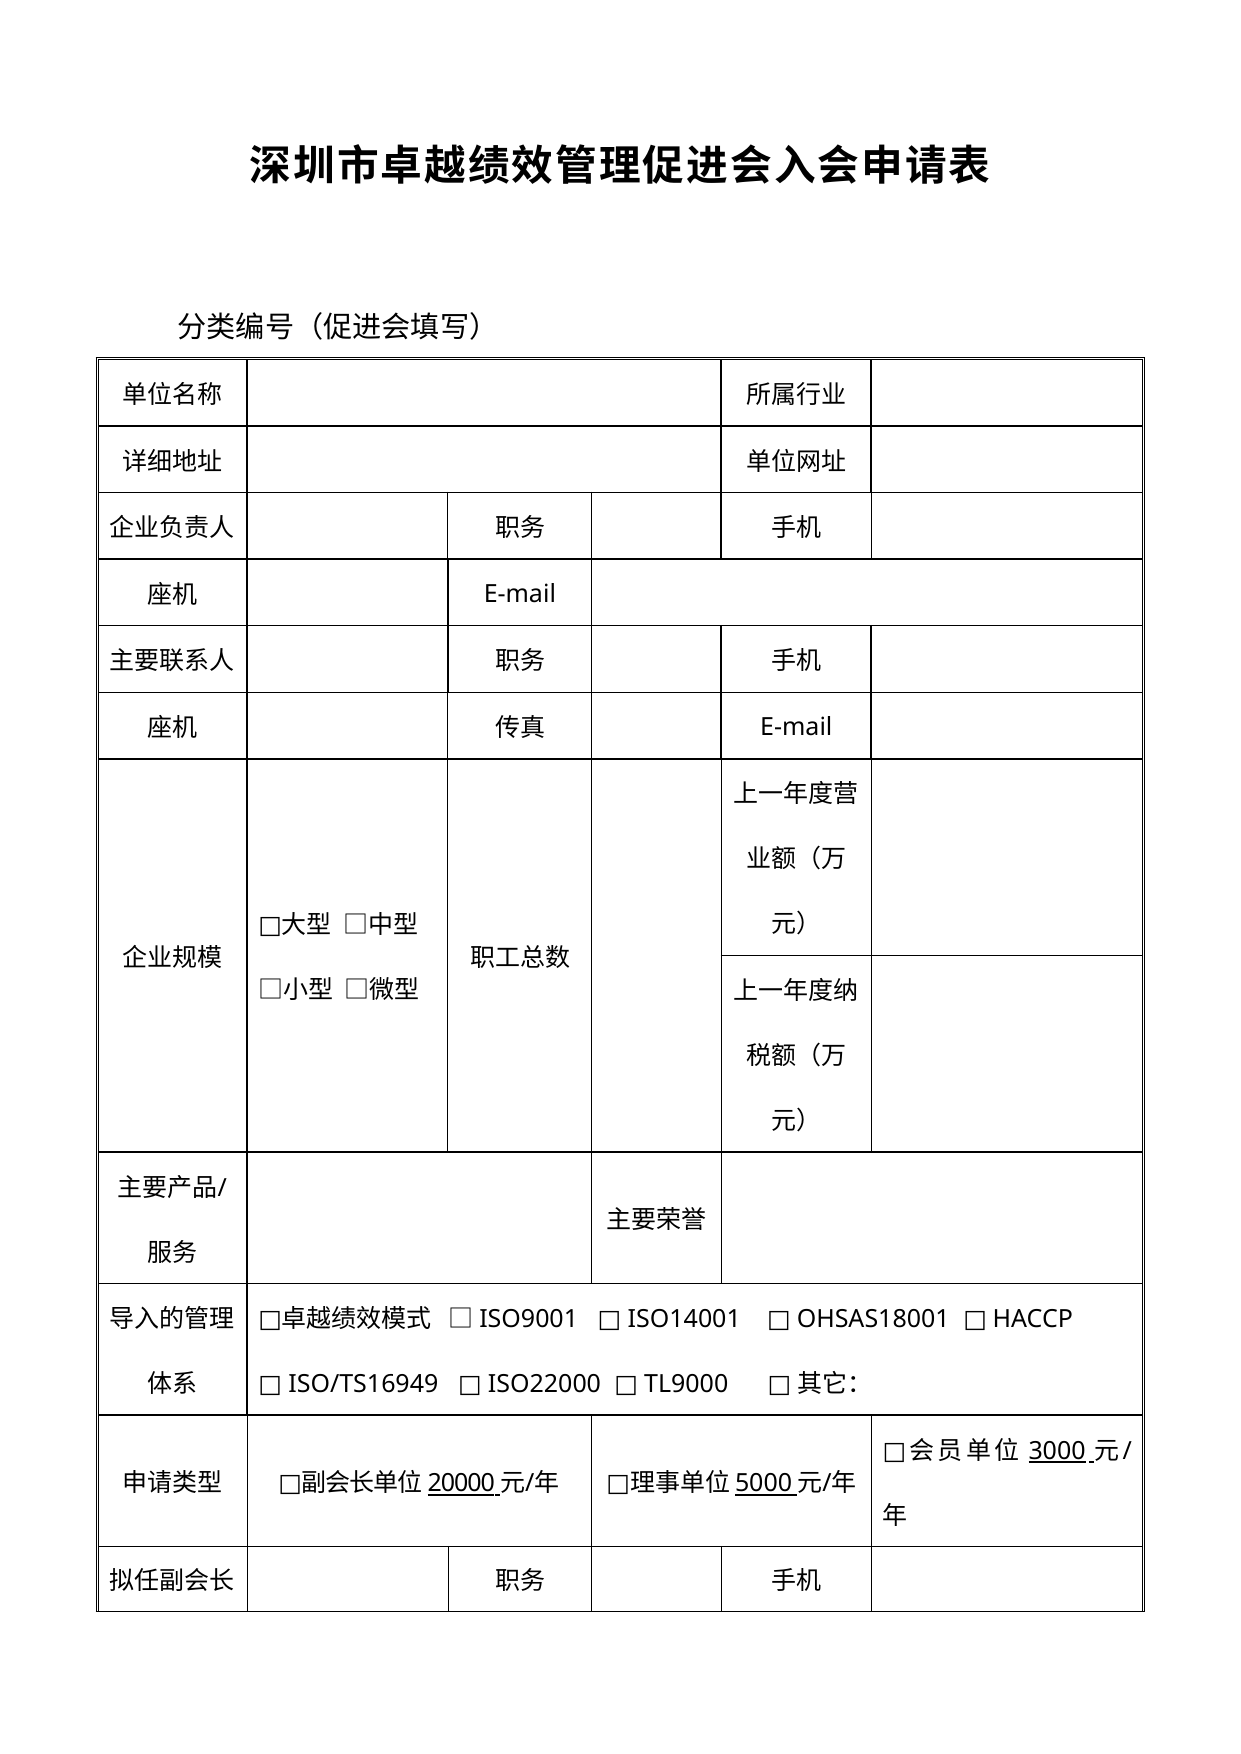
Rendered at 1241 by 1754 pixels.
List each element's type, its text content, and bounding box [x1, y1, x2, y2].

table_cell □卓越绩效模式 □ ISO9001 □ ISO14001 □ OHSAS18001 □ HACCP □ ISO/TS16949 □ ISO22000 □ TL9000 □ 其它： [248, 1284, 1142, 1414]
table_cell 传真 [448, 693, 591, 758]
table_cell 详细地址 [99, 427, 246, 492]
table_cell E-mail [722, 693, 870, 758]
table_header 所属行业 [722, 360, 870, 425]
table_cell [248, 560, 447, 625]
table_cell □会员单位3000元/年 [872, 1416, 1142, 1546]
table_header [248, 360, 720, 425]
table_cell [248, 493, 447, 558]
table_cell [592, 493, 720, 558]
table_cell 主要产品/服务 [99, 1153, 246, 1283]
table_cell 手机 [722, 493, 871, 558]
table_cell [248, 693, 447, 758]
table_cell 申请类型 [99, 1416, 247, 1546]
table_cell [592, 760, 721, 1151]
table_cell E-mail [449, 560, 591, 625]
table_header 单位名称 [99, 360, 246, 425]
table_cell 拟任副会长/常务理事/理事人选 [99, 1547, 247, 1611]
table_cell 职务 [449, 626, 591, 691]
table_cell 座机 [99, 693, 246, 758]
table_cell [872, 626, 1142, 691]
table_cell [248, 427, 720, 492]
table_cell □理事单位5000元/年 [592, 1416, 871, 1546]
table_cell 座机 [99, 560, 246, 625]
table_header [872, 360, 1142, 425]
table_cell [872, 956, 1142, 1151]
table_cell 上一年度营业额（万元） [722, 760, 871, 954]
table_cell 导入的管理体系 [99, 1284, 246, 1414]
table_cell □副会长单位20000元/年 [248, 1416, 591, 1546]
table_cell 主要荣誉 [592, 1153, 721, 1283]
table_cell [248, 1153, 591, 1283]
table_cell [248, 1547, 448, 1611]
table_cell 主要联系人 [99, 626, 246, 691]
table_cell [872, 693, 1142, 758]
table_cell □大型 □中型 □小型 □微型 [248, 760, 447, 1151]
table_cell 企业负责人 [99, 493, 246, 558]
table_cell 职工总数 [448, 760, 591, 1151]
table_cell 手机 [722, 626, 870, 691]
text 深圳市卓越绩效管理促进会入会申请表 [177, 129, 1063, 194]
table_cell [872, 1547, 1142, 1611]
table_cell [872, 427, 1142, 492]
table_cell 手机 [722, 1547, 871, 1611]
text 分类编号（促进会填写） [177, 292, 1116, 357]
table_cell 职务 [449, 1547, 591, 1611]
table_cell 上一年度纳税额（万元） [722, 956, 871, 1151]
table_cell 单位网址 [722, 427, 870, 492]
table_cell [592, 1547, 721, 1611]
table_cell [248, 626, 447, 691]
table_cell [722, 1153, 1142, 1283]
table_cell [592, 693, 720, 758]
table_cell 职务 [448, 493, 591, 558]
table_cell [872, 493, 1142, 558]
table_cell [592, 560, 1142, 625]
table_cell [592, 626, 720, 691]
table_cell [872, 760, 1142, 954]
table_cell 企业规模 [99, 760, 246, 1151]
